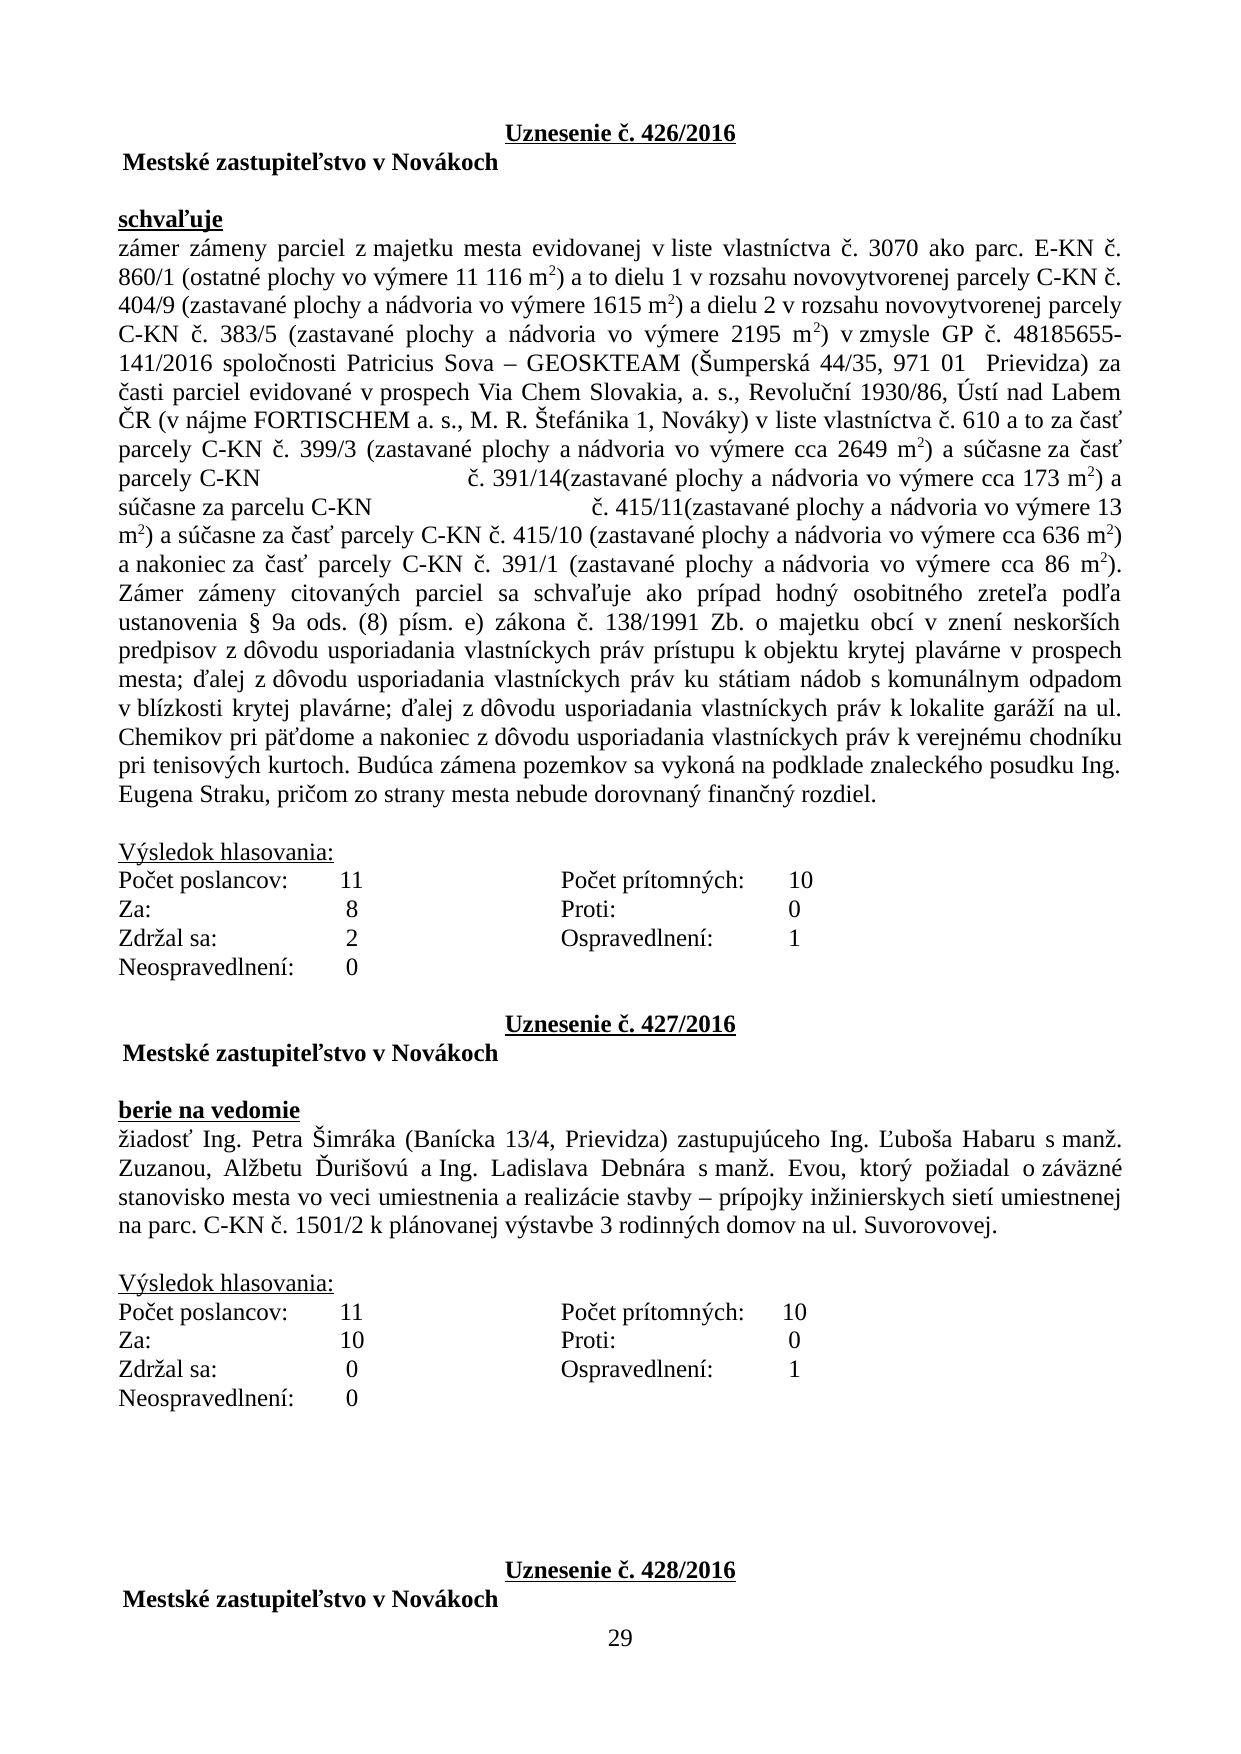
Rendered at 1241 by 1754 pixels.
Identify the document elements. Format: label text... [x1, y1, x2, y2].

text Počet poslancov: 11 Počet prítomných: 10 [118, 866, 1122, 894]
text Za: 8 Proti: 0 [118, 894, 1122, 923]
text Výsledok hlasovania: [118, 1268, 1122, 1297]
text Za: 10 Proti: 0 [118, 1326, 1122, 1354]
text Zdržal sa: 0 Ospravedlnení: 1 [118, 1354, 1122, 1383]
subtitle Uznesenie č. 426/2016 [118, 118, 1122, 147]
text žiadosť Ing. Petra Šimráka (Banícka 13/4, Prievidza) zastupujúceho Ing. Ľuboša Habaru s manž. Zuzanou, Alžbetu Ďurišovú a Ing. Ladislava Debnára s manž. Evou, ktorý požiadal o záväzné stanovisko mesta vo veci umiestnenia a realizácie stavby – prípojky inžinierskych sietí umiestnenej na parc. C-KN č. 1501/2 k plánovanej výstavbe 3 rodinných domov na ul. Suvorovovej. [118, 1124, 1122, 1239]
text schvaľuje [118, 204, 1122, 233]
list zámer zámeny parciel z majetku mesta evidovanej v liste vlastníctva č. 3070 ako parc. E-KN č. 860/1 (ostatné plochy vo výmere 11 116 m2) a to dielu 1 v rozsahu novovytvorenej parcely C-KN č. 404/9 (zastavané plochy a nádvoria vo výmere 1615 m2) a dielu 2 v rozsahu novovytvorenej parcely C-KN č. 383/5 (zastavané plochy a nádvoria vo výmere 2195 m2) v zmysle GP č. 48185655-141/2016 spoločnosti Patricius Sova – GEOSKTEAM (Šumperská 44/35, 971 01 Prievidza) za časti parciel evidované v prospech Via Chem Slovakia, a. s., Revoluční 1930/86, Ústí nad Labem ČR (v nájme FORTISCHEM a. s., M. R. Štefánika 1, Nováky) v liste vlastníctva č. 610 a to za časť parcely C-KN č. 399/3 (zastavané plochy a nádvoria vo výmere cca 2649 m2) a súčasne za časť parcely C-KN č. 391/14(zastavané plochy a nádvoria vo výmere cca 173 m2) a súčasne za parcelu C-KN č. 415/11(zastavané plochy a nádvoria vo výmere 13 m2) a súčasne za časť parcely C-KN č. 415/10 (zastavané plochy a nádvoria vo výmere cca 636 m2) a nakoniec za časť parcely C-KN č. 391/1 (zastavané plochy a nádvoria vo výmere cca 86 m2). Zámer zámeny citovaných parciel sa schvaľuje ako prípad hodný osobitného zreteľa podľa ustanovenia § 9a ods. (8) písm. e) zákona č. 138/1991 Zb. o majetku obcí v znení neskorších predpisov z dôvodu usporiadania vlastníckych práv prístupu k objektu krytej plavárne v prospech mesta; ďalej z dôvodu usporiadania vlastníckych práv ku státiam nádob s komunálnym odpadom v blízkosti krytej plavárne; ďalej z dôvodu usporiadania vlastníckych práv k lokalite garáží na ul. Chemikov pri päťdome a nakoniec z dôvodu usporiadania vlastníckych práv k verejnému chodníku pri tenisových kurtoch. Budúca zámena pozemkov sa vykoná na podklade znaleckého posudku Ing. Eugena Straku, pričom zo strany mesta nebude dorovnaný finančný rozdiel. [118, 233, 1122, 808]
text Mestské zastupiteľstvo v Novákoch [122, 1038, 1122, 1067]
subtitle Uznesenie č. 427/2016 [118, 1009, 1122, 1038]
text Počet poslancov: 11 Počet prítomných: 10 [118, 1297, 1122, 1326]
text Mestské zastupiteľstvo v Novákoch [122, 1584, 1122, 1613]
text Výsledok hlasovania: [118, 837, 1122, 866]
text Neospravedlnení: 0 [118, 1383, 1122, 1412]
subtitle Uznesenie č. 428/2016 [118, 1556, 1122, 1584]
text Zdržal sa: 2 Ospravedlnení: 1 [118, 923, 1122, 952]
text Neospravedlnení: 0 [118, 952, 1122, 981]
text berie na vedomie [118, 1096, 1122, 1124]
text Mestské zastupiteľstvo v Novákoch [122, 147, 1122, 176]
